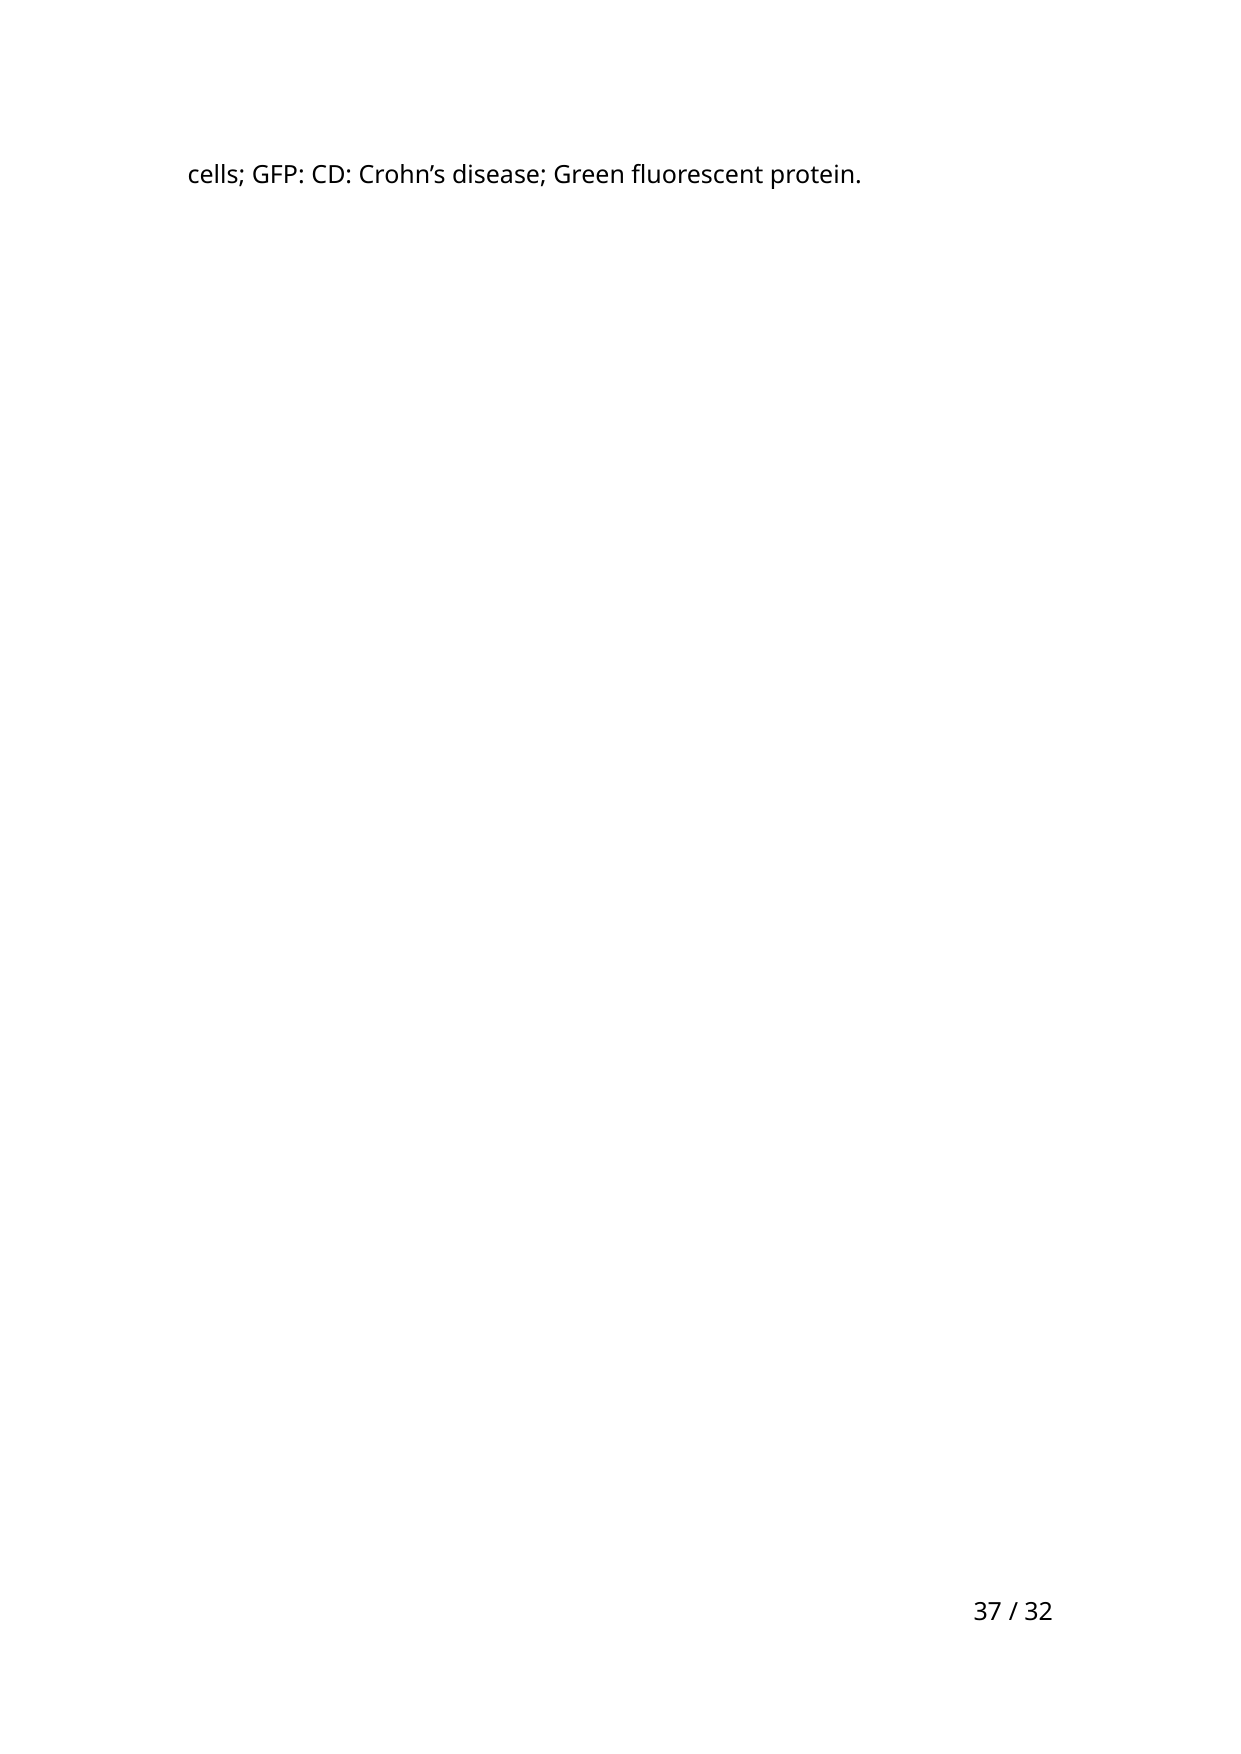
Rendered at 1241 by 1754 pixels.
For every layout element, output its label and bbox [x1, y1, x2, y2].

text [187, 157, 1053, 191]
